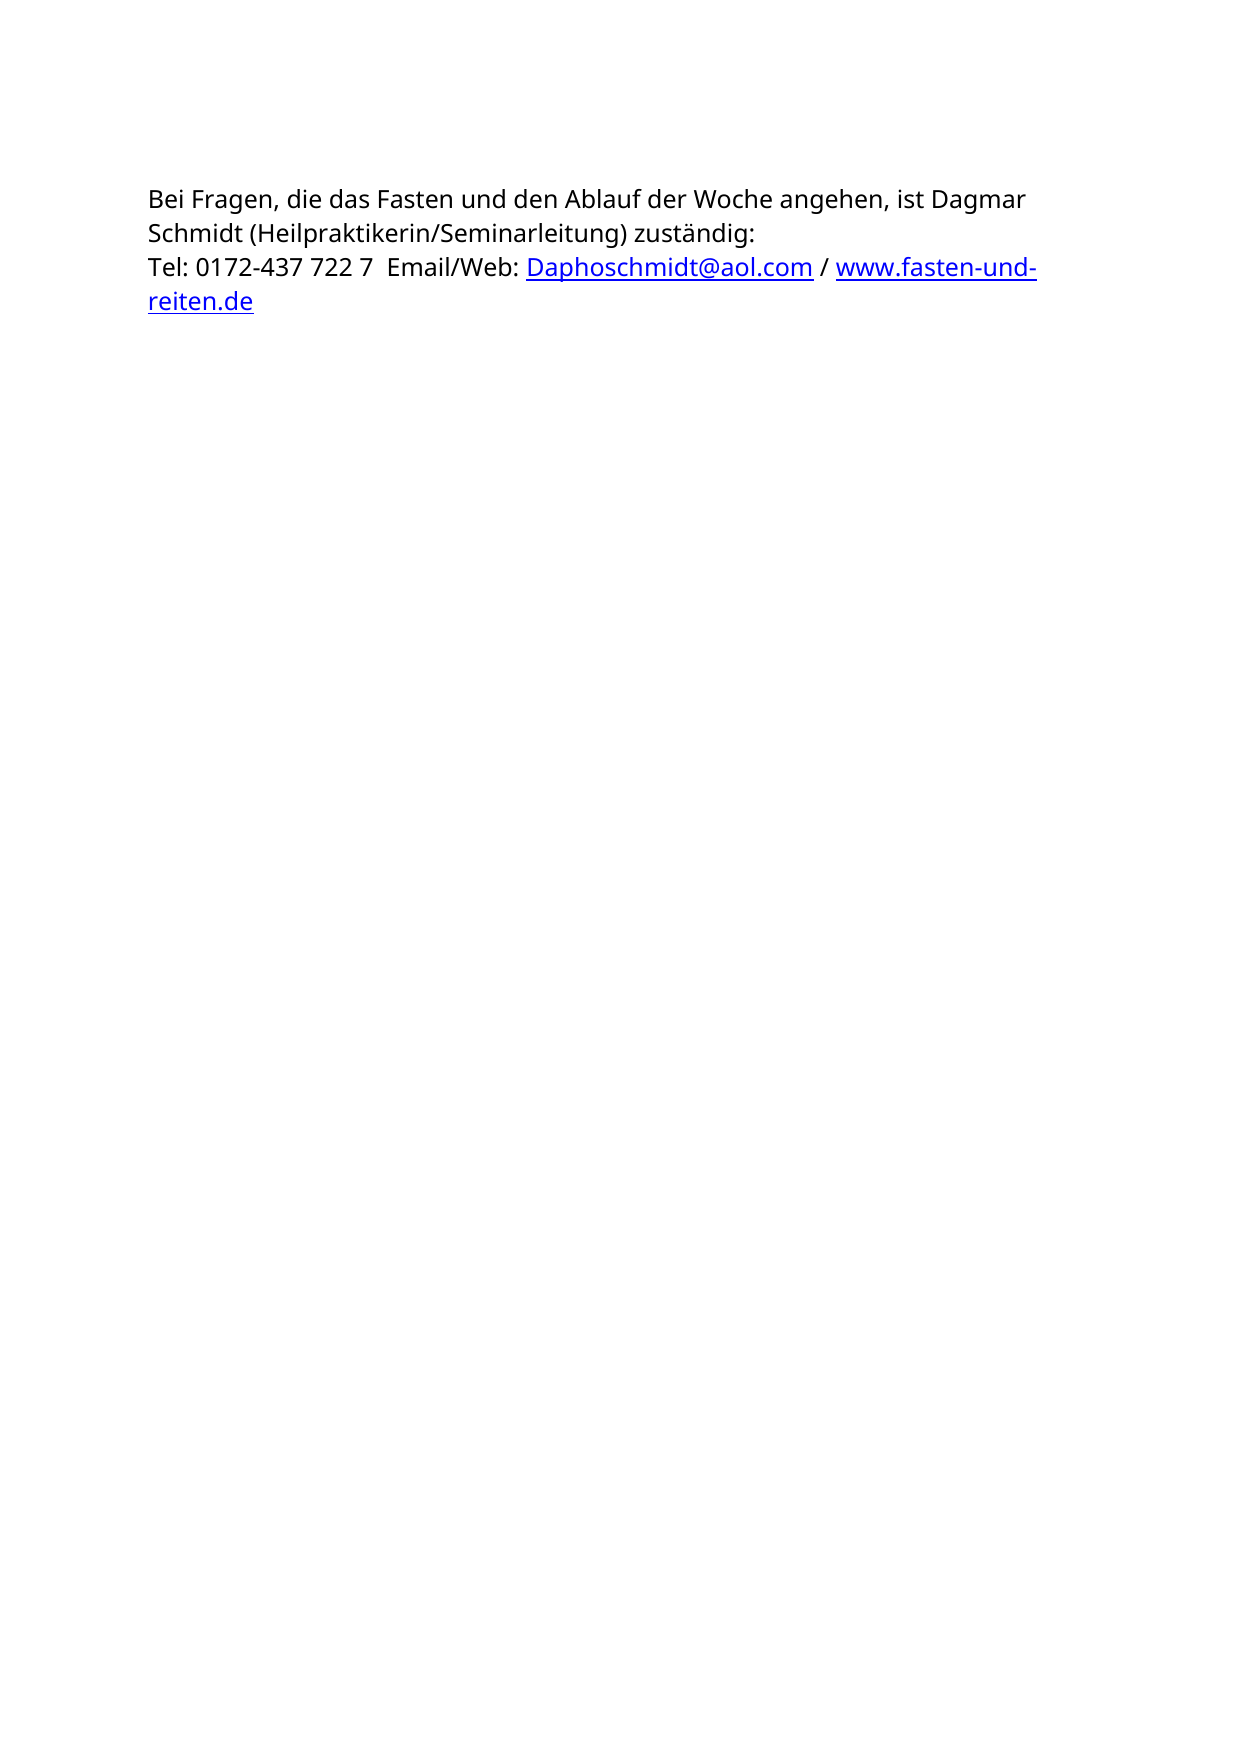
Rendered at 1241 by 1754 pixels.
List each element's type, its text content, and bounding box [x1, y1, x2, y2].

text Tel: 0172-437 722 7 Email/Web: Daphoschmidt@aol.com / www.fasten-und-reiten.de [148, 250, 1093, 318]
text Bei Fragen, die das Fasten und den Ablauf der Woche angehen, ist Dagmar Schmidt (Heilpraktikerin/Seminarleitung) zuständig: [148, 182, 1093, 250]
